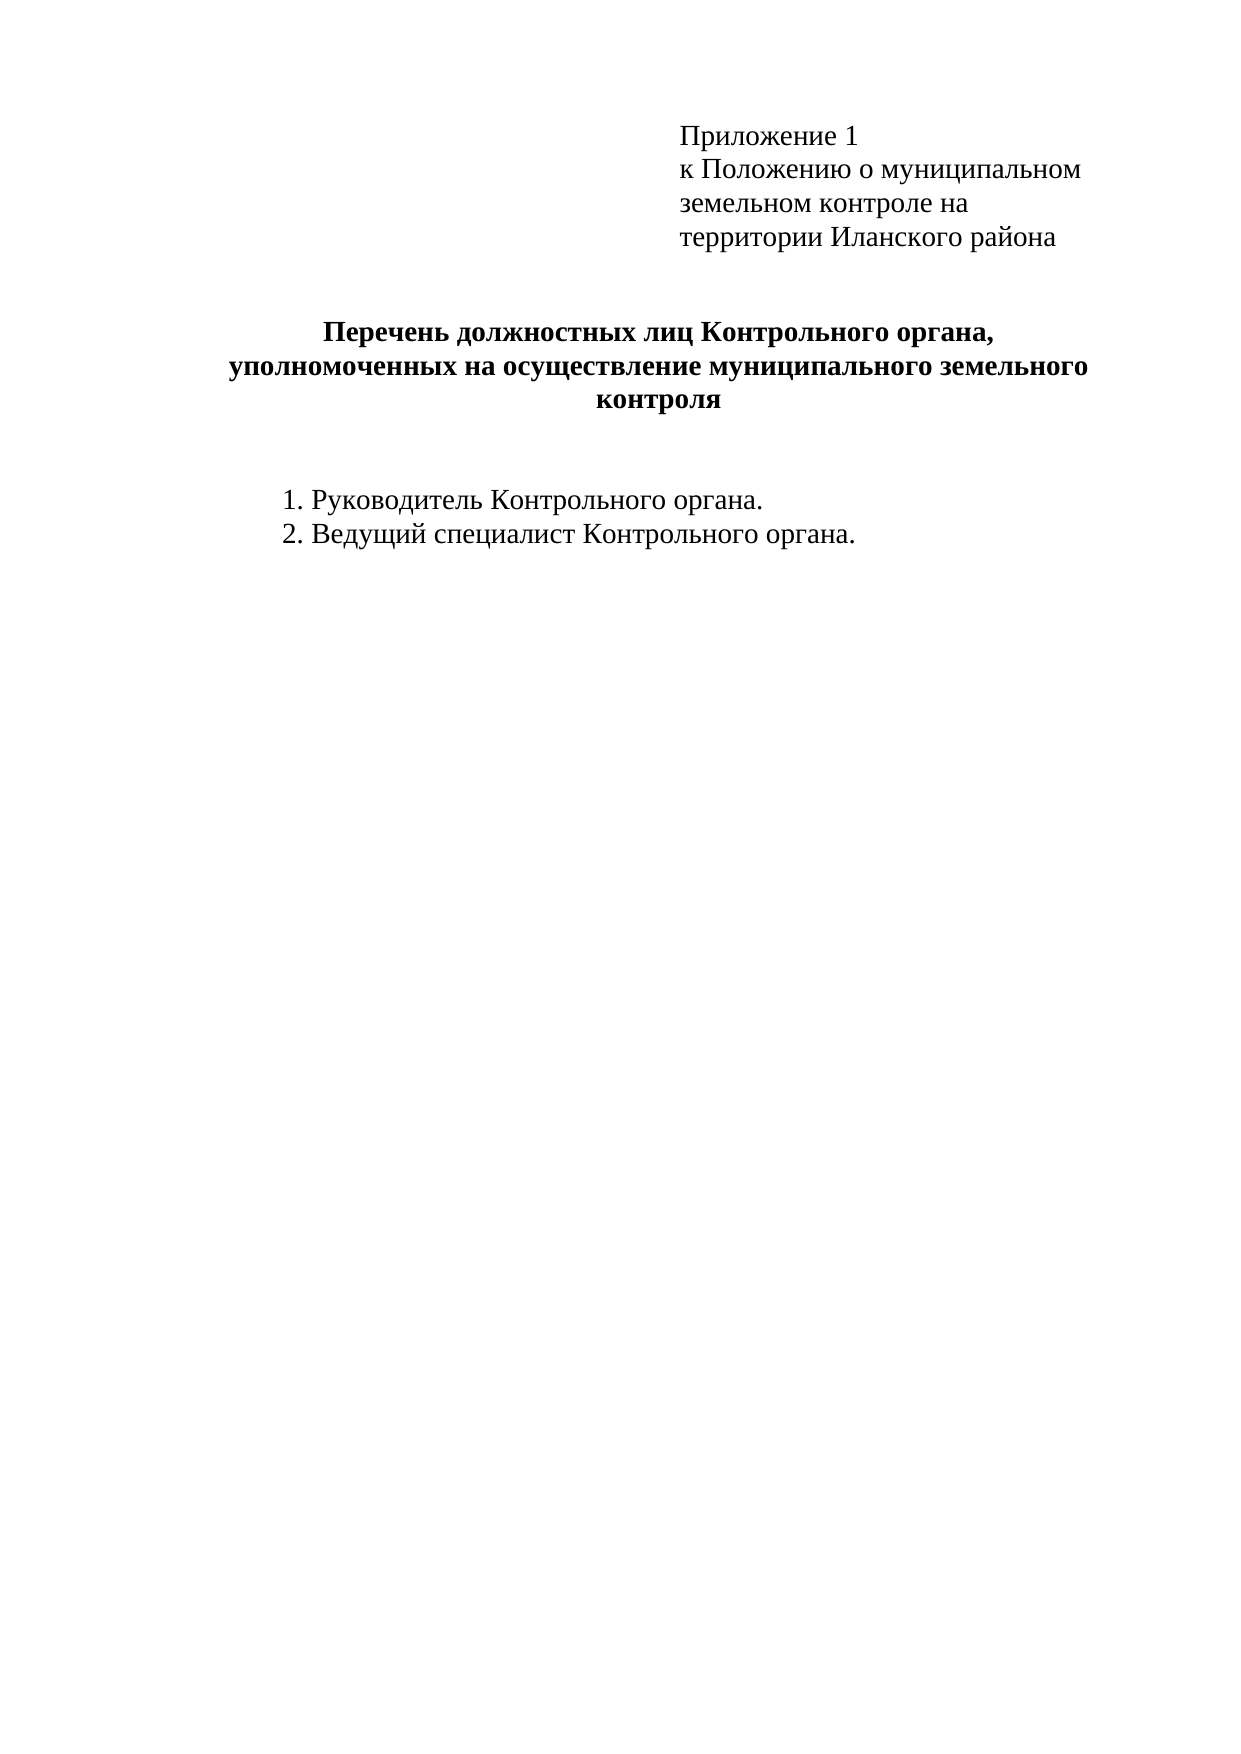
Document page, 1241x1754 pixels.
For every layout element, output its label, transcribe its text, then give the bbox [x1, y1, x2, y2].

text к Положению о муниципальном земельном контроле на территории Иланского района [679, 152, 1110, 252]
text Перечень должностных лиц Контрольного органа, уполномоченных на осуществление муниципального земельного контроля [207, 314, 1110, 415]
text 1. Руководитель Контрольного органа. [207, 482, 1110, 516]
text Приложение 1 [679, 118, 1110, 152]
text 2. Ведущий специалист Контрольного органа. [207, 516, 1110, 549]
